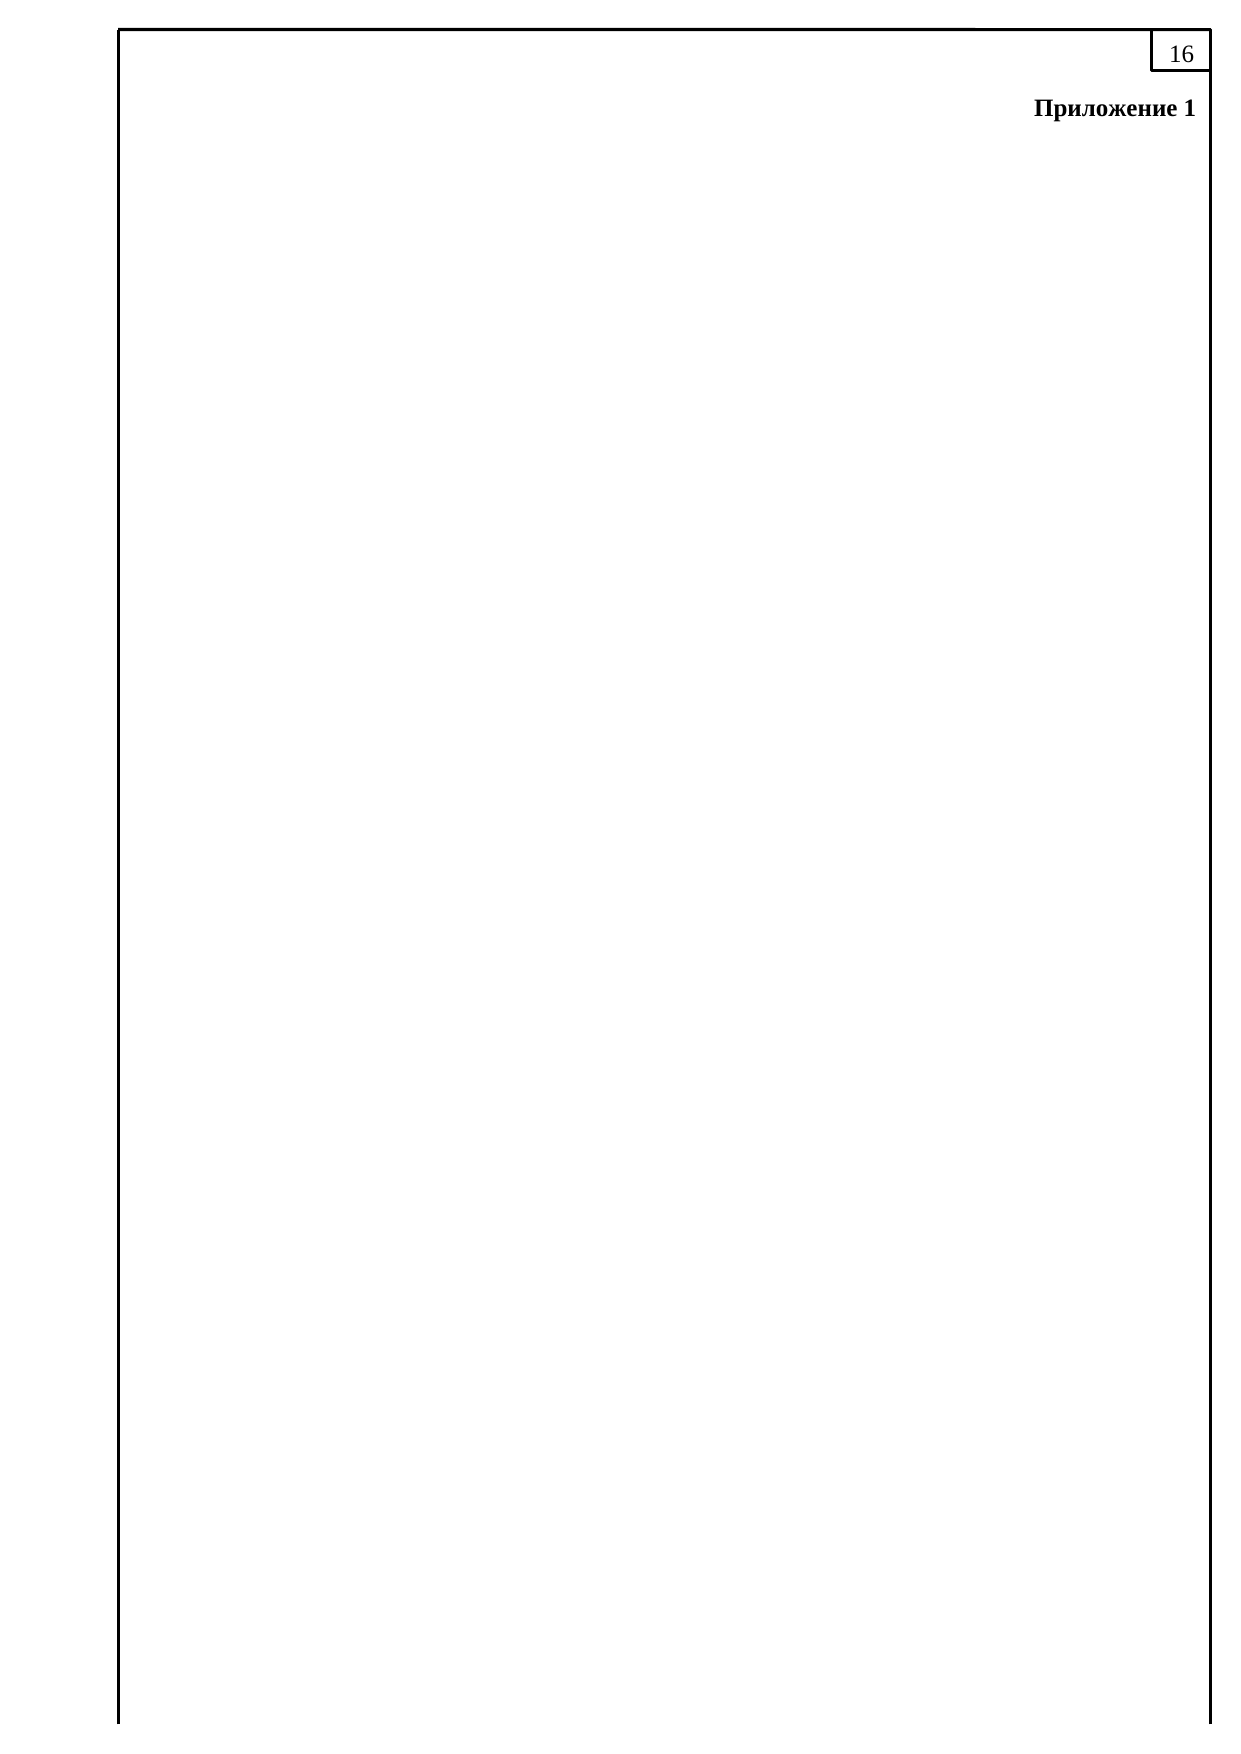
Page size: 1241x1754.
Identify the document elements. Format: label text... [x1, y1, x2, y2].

text Приложение 1 [200, 93, 1196, 122]
